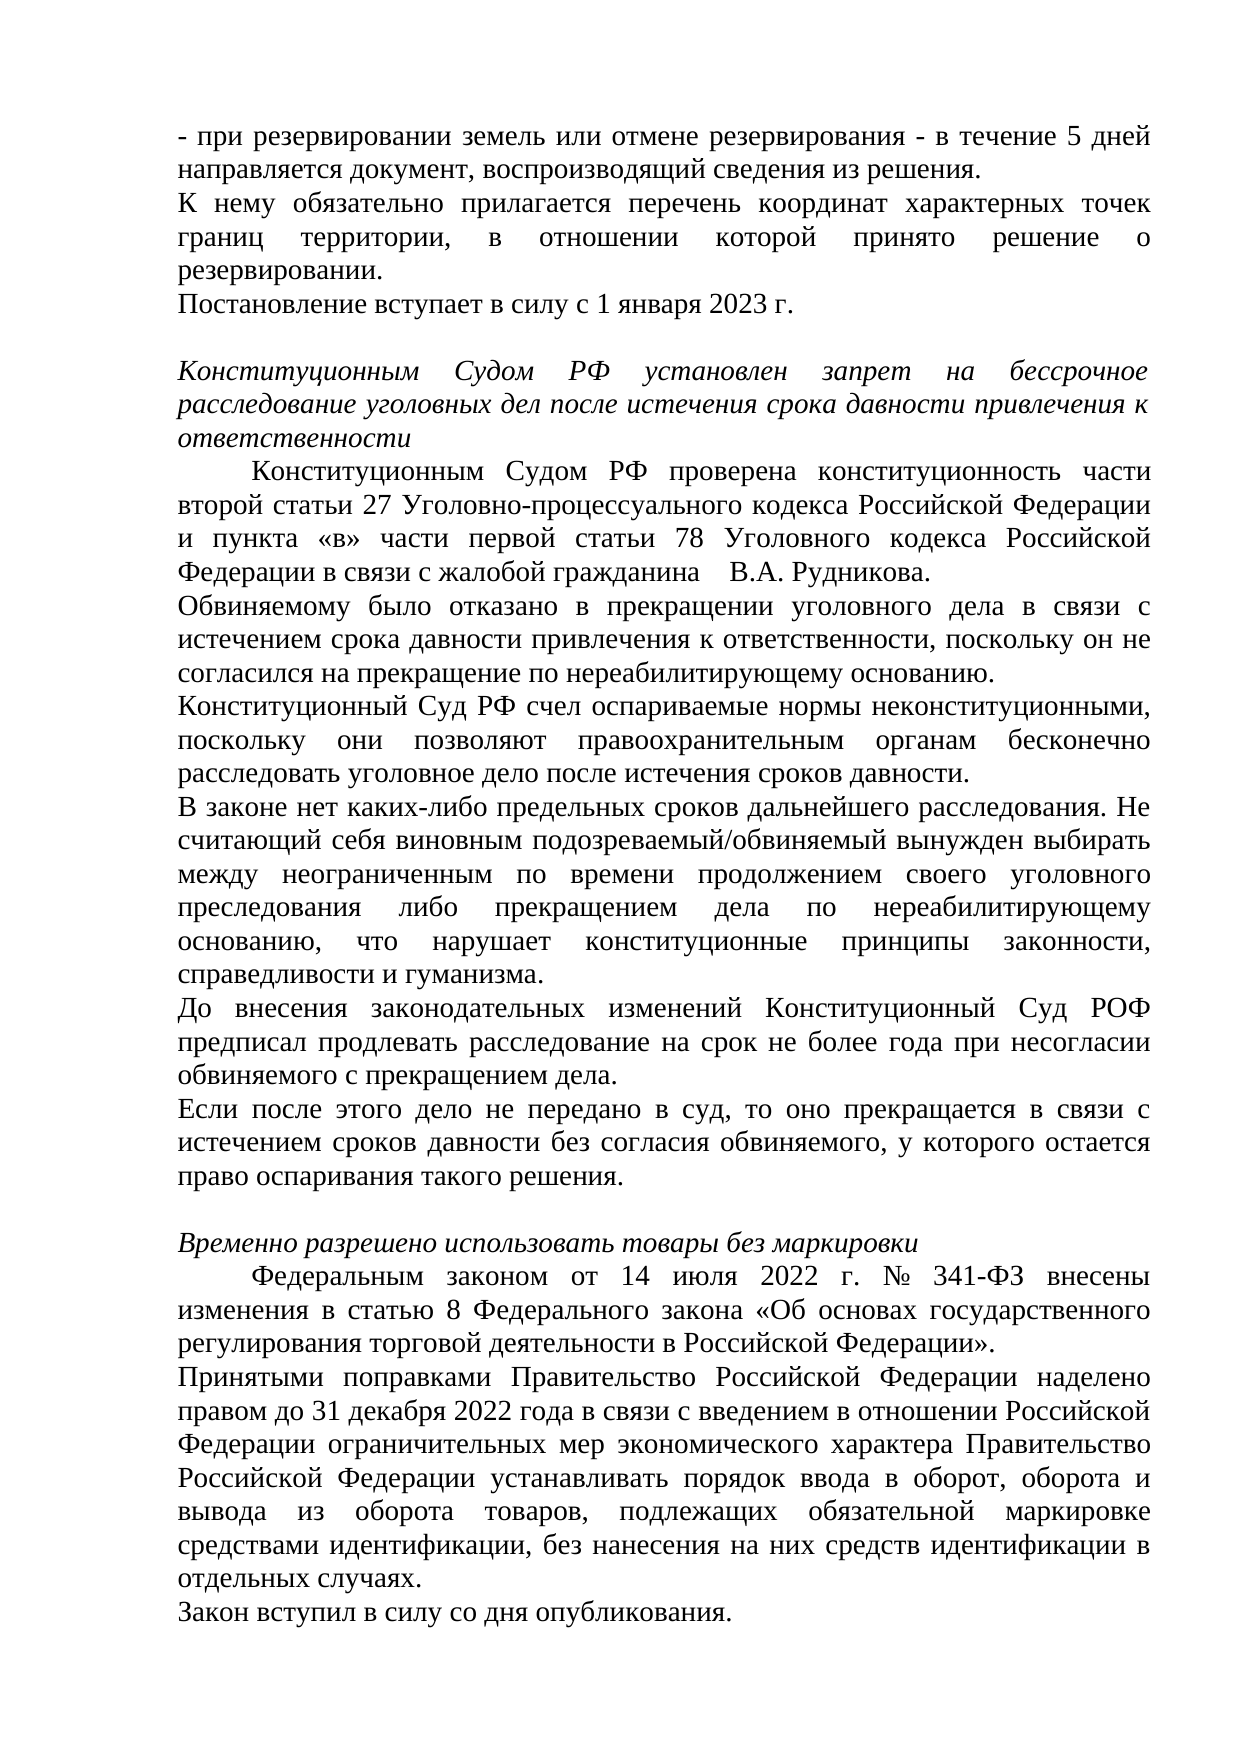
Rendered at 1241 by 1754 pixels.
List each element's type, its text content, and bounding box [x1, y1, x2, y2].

text Обвиняемому было отказано в прекращении уголовного дела в связи с истечением срока давности привлечения к ответственности, поскольку он не согласился на прекращение по нереабилитирующему основанию. [177, 588, 1152, 688]
text Конституционным Судом РФ установлен запрет на бессрочное расследование уголовных дел после истечения срока давности привлечения к ответственности [177, 353, 1152, 453]
text В законе нет каких-либо предельных сроков дальнейшего расследования. Не считающий себя виновным подозреваемый/обвиняемый вынужден выбирать между неограниченным по времени продолжением своего уголовного преследования либо прекращением дела по нереабилитирующему основанию, что нарушает конституционные принципы законности, справедливости и гуманизма. [177, 789, 1152, 990]
text - при резервировании земель или отмене резервирования - в течение 5 дней направляется документ, воспроизводящий сведения из решения. [177, 118, 1152, 185]
text К нему обязательно прилагается перечень координат характерных точек границ территории, в отношении которой принято решение о резервировании. [177, 185, 1152, 286]
text Конституционным Судом РФ проверена конституционность части второй статьи 27 Уголовно-процессуального кодекса Российской Федерации и пункта «в» части первой статьи 78 Уголовного кодекса Российской Федерации в связи с жалобой гражданина В.А. Рудникова. [177, 453, 1152, 588]
text Временно разрешено использовать товары без маркировки [177, 1225, 1152, 1258]
text Если после этого дело не передано в суд, то оно прекращается в связи с истечением сроков давности без согласия обвиняемого, у которого остается право оспаривания такого решения. [177, 1091, 1152, 1191]
text Принятыми поправками Правительство Российской Федерации наделено правом до 31 декабря 2022 года в связи с введением в отношении Российской Федерации ограничительных мер экономического характера Правительство Российской Федерации устанавливать порядок ввода в оборот, оборота и вывода из оборота товаров, подлежащих обязательной маркировке средствами идентификации, без нанесения на них средств идентификации в отдельных случаях. [177, 1359, 1152, 1594]
text Постановление вступает в силу с 1 января 2023 г. [177, 286, 1152, 319]
text До внесения законодательных изменений Конституционный Суд РОФ предписал продлевать расследование на срок не более года при несогласии обвиняемого с прекращением дела. [177, 990, 1152, 1091]
text Конституционный Суд РФ счел оспариваемые нормы неконституционными, поскольку они позволяют правоохранительным органам бесконечно расследовать уголовное дело после истечения сроков давности. [177, 688, 1152, 789]
text Закон вступил в силу со дня опубликования. [177, 1594, 1152, 1627]
text Федеральным законом от 14 июля 2022 г. № 341-ФЗ внесены изменения в статью 8 Федерального закона «Об основах государственного регулирования торговой деятельности в Российской Федерации». [177, 1258, 1152, 1359]
